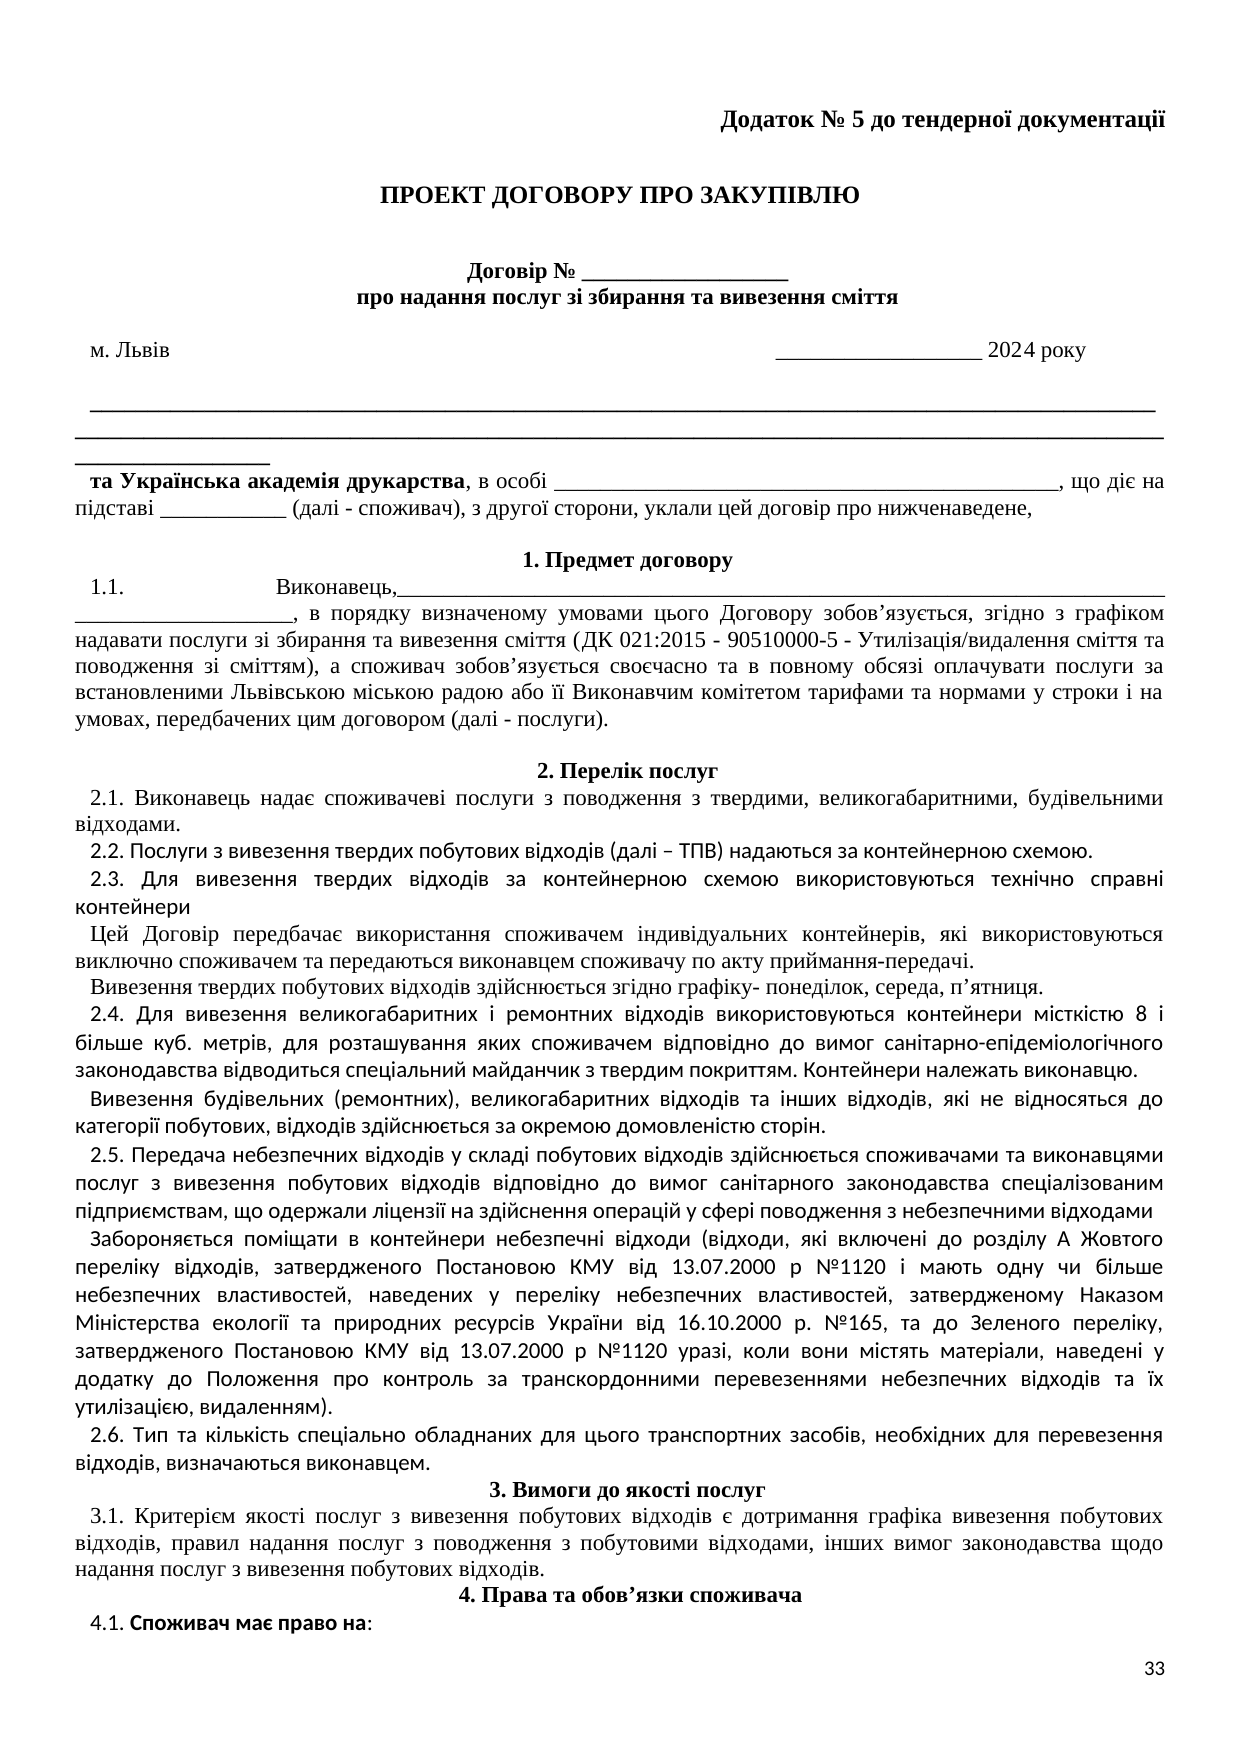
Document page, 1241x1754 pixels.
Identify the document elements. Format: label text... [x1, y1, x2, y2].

text 2.6. Тип та кількість спеціально обладнаних для цього транспортних засобів, необхідних для перевезення відходів, визначаються виконавцем. [75, 1420, 1165, 1476]
text 2.3. Для вивезення твердих відходів за контейнерною схемою використовуються технічно справні контейнери [75, 864, 1165, 921]
text Договір № __________________ [75, 257, 1165, 283]
text 1. Предмет договору [75, 547, 1165, 573]
text 2.1. Виконавець надає споживачеві послуги з поводження з твердими, великогабаритними, будівельними відходами. [75, 784, 1165, 836]
text Вивезення будівельних (ремонтних), великогабаритних відходів та інших відходів, які не відносяться до категорії побутових, відходів здійснюється за окремою домовленістю сторін. [75, 1084, 1165, 1140]
text _____________________________________________________________________________________________________________________________________________________________________________________________________________ [75, 388, 1165, 467]
text 2. Перелік послуг [75, 757, 1165, 784]
text 1.1. Виконавець,___________________________________________________________________ ___________________, в порядку визначеному умовами цього Договору зобов’язується, згідно з графіком надавати послуги зі збирання та вивезення сміття (ДК 021:2015 - 90510000-5 - Утилізація/видалення сміття та поводження зі сміттям), а споживач зобов’язується своєчасно та в повному обсязі оплачувати послуги за встановленими Львівською міською радою або її Виконавчим комітетом тарифами та нормами у строки і на умовах, передбачених цим договором (далі - послуги). [75, 573, 1165, 731]
text про надання послуг зі збирання та вивезення сміття [75, 283, 1165, 309]
text ПРОЕКТ ДОГОВОРУ ПРО ЗАКУПІВЛЮ [75, 180, 1165, 209]
text Забороняється поміщати в контейнери небезпечні відходи (відходи, які включені до розділу А Жовтого переліку відходів, затвердженого Постановою КМУ від 13.07.2000 р №1120 і мають одну чи більше небезпечних властивостей, наведених у переліку небезпечних властивостей, затвердженому Наказом Міністерства екології та природних ресурсів України від 16.10.2000 р. №165, та до Зеленого переліку, затвердженого Постановою КМУ від 13.07.2000 р №1120 уразі, коли вони містять матеріали, наведені у додатку до Положення про контроль за транскордонними перевезеннями небезпечних відходів та їх утилізацією, видаленням). [75, 1224, 1165, 1420]
text 2.5. Передача небезпечних відходів у складі побутових відходів здійснюється споживачами та виконавцями послуг з вивезення побутових відходів відповідно до вимог санітарного законодавства спеціалізованим підприємствам, що одержали ліцензії на здійснення операцій у сфері поводження з небезпечними відходами [75, 1140, 1165, 1224]
text 2.4. Для вивезення великогабаритних і ремонтних відходів використовуються контейнери місткістю 8 і більше куб. метрів, для розташування яких споживачем відповідно до вимог санітарно-епідеміологічного законодавства відводиться спеціальний майданчик з твердим покриттям. Контейнери належать виконавцю. [75, 999, 1165, 1084]
text Додаток № 5 до тендерної документації [75, 104, 1165, 132]
text 3.1. Критерієм якості послуг з вивезення побутових відходів є дотримання графіка вивезення побутових відходів, правил надання послуг з поводження з побутовими відходами, інших вимог законодавства щодо надання послуг з вивезення побутових відходів. [75, 1502, 1165, 1581]
text та Українська академія друкарства, в особі ____________________________________________, що діє на підставі ___________ (далі - споживач), з другої сторони, уклали цей договір про нижченаведене, [75, 467, 1165, 520]
text Вивезення твердих побутових відходів здійснюється згідно графіку- понеділок, середа, п’ятниця. [75, 973, 1165, 999]
text 4.1. Споживач має право на: [75, 1608, 1165, 1636]
text м. Львів __________________ 2024 року [75, 336, 1165, 362]
text 4. Права та обов’язки споживача [75, 1581, 1165, 1608]
text Цей Договір передбачає використання споживачем індивідуальних контейнерів, які використовуються виключно споживачем та передаються виконавцем споживачу по акту приймання-передачі. [75, 921, 1165, 973]
text 3. Вимоги до якості послуг [75, 1476, 1165, 1502]
text 2.2. Послуги з вивезення твердих побутових відходів (далі – ТПВ) надаються за контейнерною схемою. [75, 836, 1165, 864]
